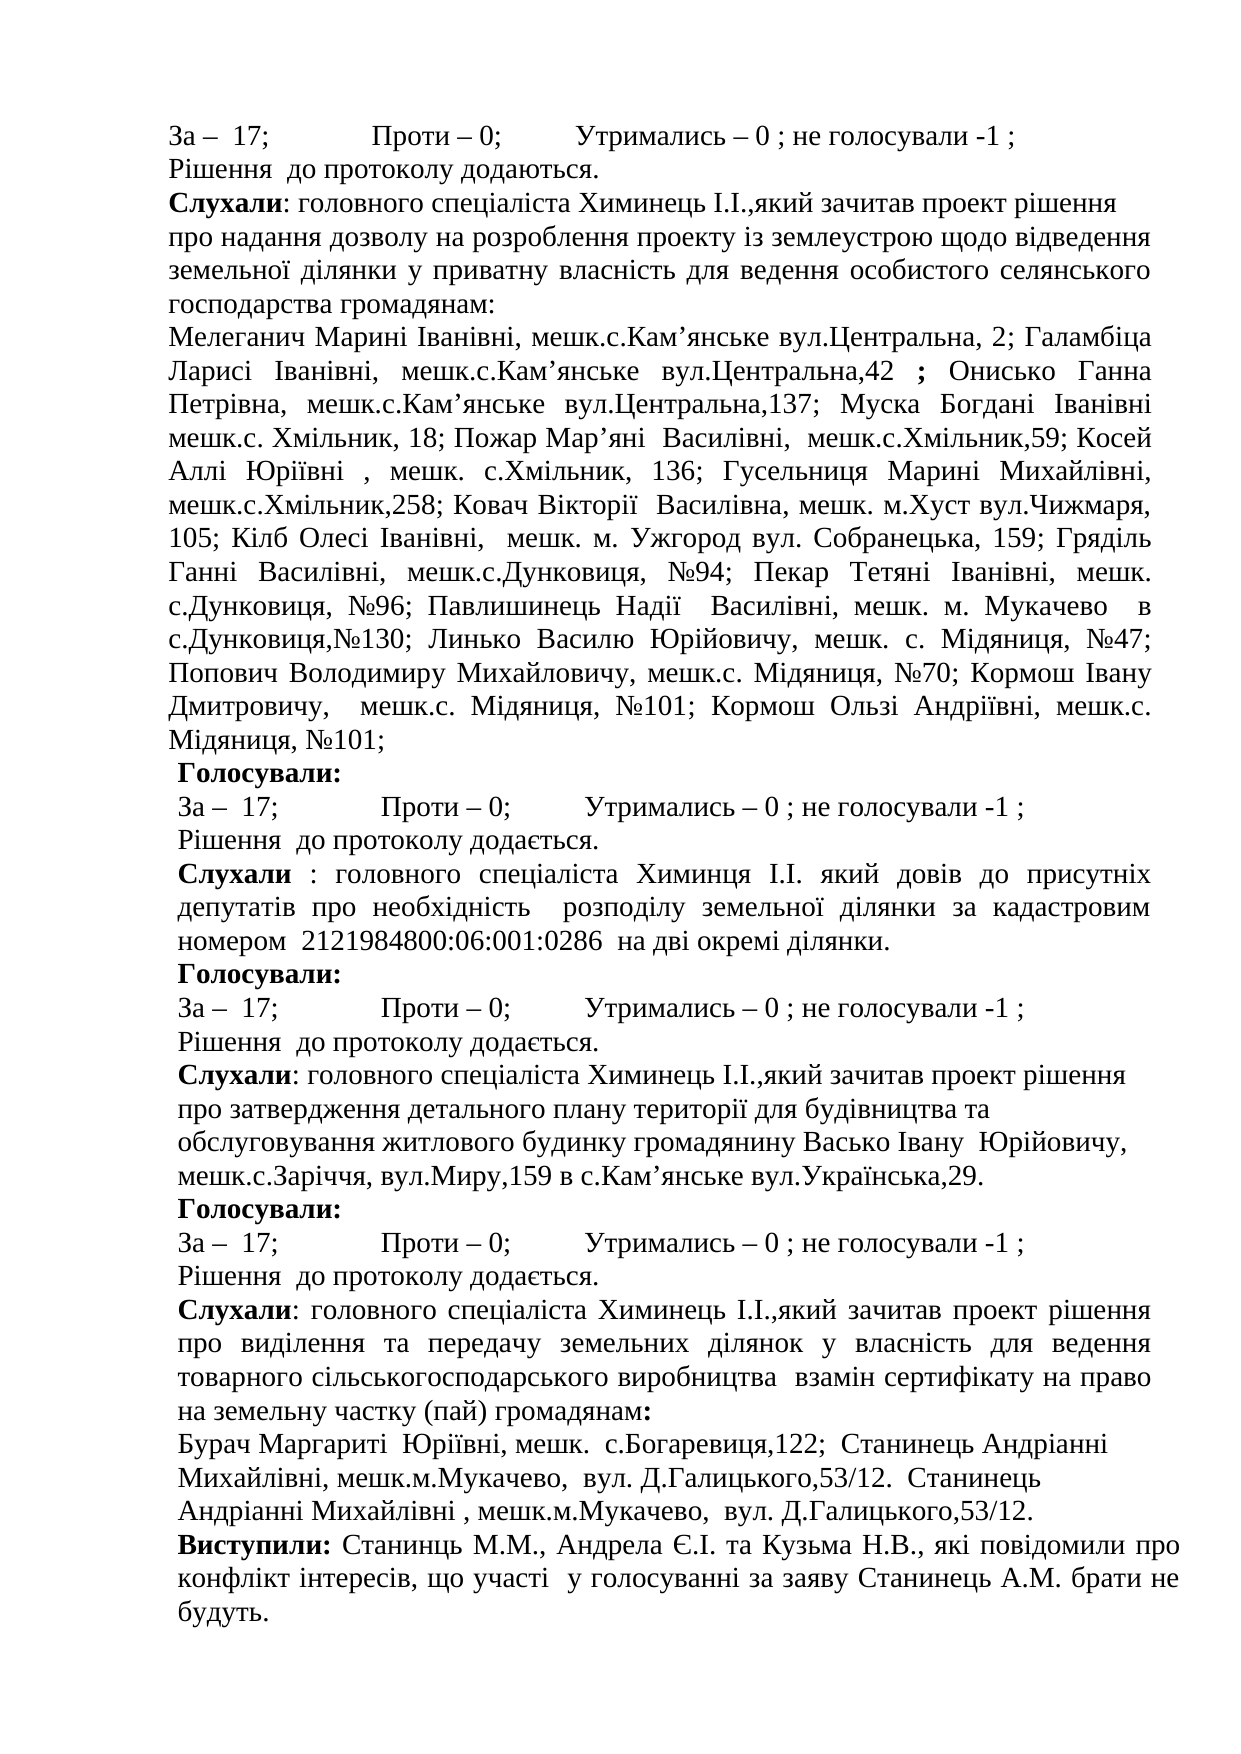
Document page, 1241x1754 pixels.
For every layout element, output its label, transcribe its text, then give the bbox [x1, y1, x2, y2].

text Мелеганич Марині Іванівні, мешк.с.Кам’янське вул.Центральна, 2; Галамбіца Ларисі Іванівні, мешк.с.Кам’янське вул.Центральна,42 ; Онисько Ганна Петрівна, мешк.с.Кам’янське вул.Центральна,137; Муска Богдані Іванівні мешк.с. Хмільник, 18; Пожар Мар’яні Василівні, мешк.с.Хмільник,59; Косей Аллі Юріївні , мешк. с.Хмільник, 136; Гусельниця Марині Михайлівні, мешк.с.Хмільник,258; Ковач Вікторії Василівна, мешк. м.Хуст вул.Чижмаря, 105; Кілб Олесі Іванівні, мешк. м. Ужгород вул. Собранецька, 159; Гряділь Ганні Василівні, мешк.с.Дунковиця, №94; Пекар Тетяні Іванівні, мешк. с.Дунковиця, №96; Павлишинець Надії Василівні, мешк. м. Мукачево в с.Дунковиця,№130; Линько Василю Юрійовичу, мешк. с. Мідяниця, №47; Попович Володимиру Михайловичу, мешк.с. Мідяниця, №70; Кормош Івану Дмитровичу, мешк.с. Мідяниця, №101; Кормош Ользі Андріївні, мешк.с. Мідяниця, №101; [168, 319, 1152, 755]
text Рішення до протоколу додаються. [168, 152, 1152, 185]
text Бурач Маргариті Юріївні, мешк. с.Богаревиця,122; Станинець Андріанні Михайлівні, мешк.м.Мукачево, вул. Д.Галицького,53/12. Станинець Андріанні Михайлівні , мешк.м.Мукачево, вул. Д.Галицького,53/12. [177, 1426, 1152, 1527]
text Рішення до протоколу додається. [177, 1024, 1152, 1057]
text Слухали: головного спеціаліста Химинець І.І.,який зачитав проект рішення про затвердження детального плану території для будівництва та обслуговування житлового будинку громадянину Васько Івану Юрійовичу, мешк.с.Заріччя, вул.Миру,159 в с.Кам’янське вул.Українська,29. [177, 1057, 1152, 1191]
text За – 17; Проти – 0; Утримались – 0 ; не голосували -1 ; [177, 1225, 1152, 1258]
text Слухали: головного спеціаліста Химинець І.І.,який зачитав проект рішення про виділення та передачу земельних ділянок у власність для ведення товарного сільськогосподарського виробництва взамін сертифікату на право на земельну частку (пай) громадянам: [177, 1292, 1152, 1426]
text Голосували: [177, 1191, 1152, 1225]
text Голосували: [177, 957, 1152, 990]
text Голосували: [177, 755, 1152, 789]
text За – 17; Проти – 0; Утримались – 0 ; не голосували -1 ; [177, 990, 1152, 1024]
text Слухали: головного спеціаліста Химинець І.І.,який зачитав проект рішення [168, 185, 1152, 219]
text Рішення до протоколу додається. [177, 1258, 1152, 1292]
text про надання дозволу на розроблення проекту із землеустрою щодо відведення земельної ділянки у приватну власність для ведення особистого селянського господарства громадянам: [168, 219, 1152, 319]
text За – 17; Проти – 0; Утримались – 0 ; не голосували -1 ; [168, 118, 1152, 152]
text За – 17; Проти – 0; Утримались – 0 ; не голосували -1 ; [177, 789, 1152, 822]
text Слухали : головного спеціаліста Химинця І.І. який довів до присутніх депутатів про необхідність розподілу земельної ділянки за кадастровим номером 2121984800:06:001:0286 на дві окремі ділянки. [177, 856, 1152, 957]
text Рішення до протоколу додається. [177, 822, 1152, 856]
text Виступили: Станинць М.М., Андрела Є.І. та Кузьма Н.В., які повідомили про конфлікт інтересів, що участі у голосуванні за заяву Станинець А.М. брати не будуть. [177, 1527, 1181, 1627]
